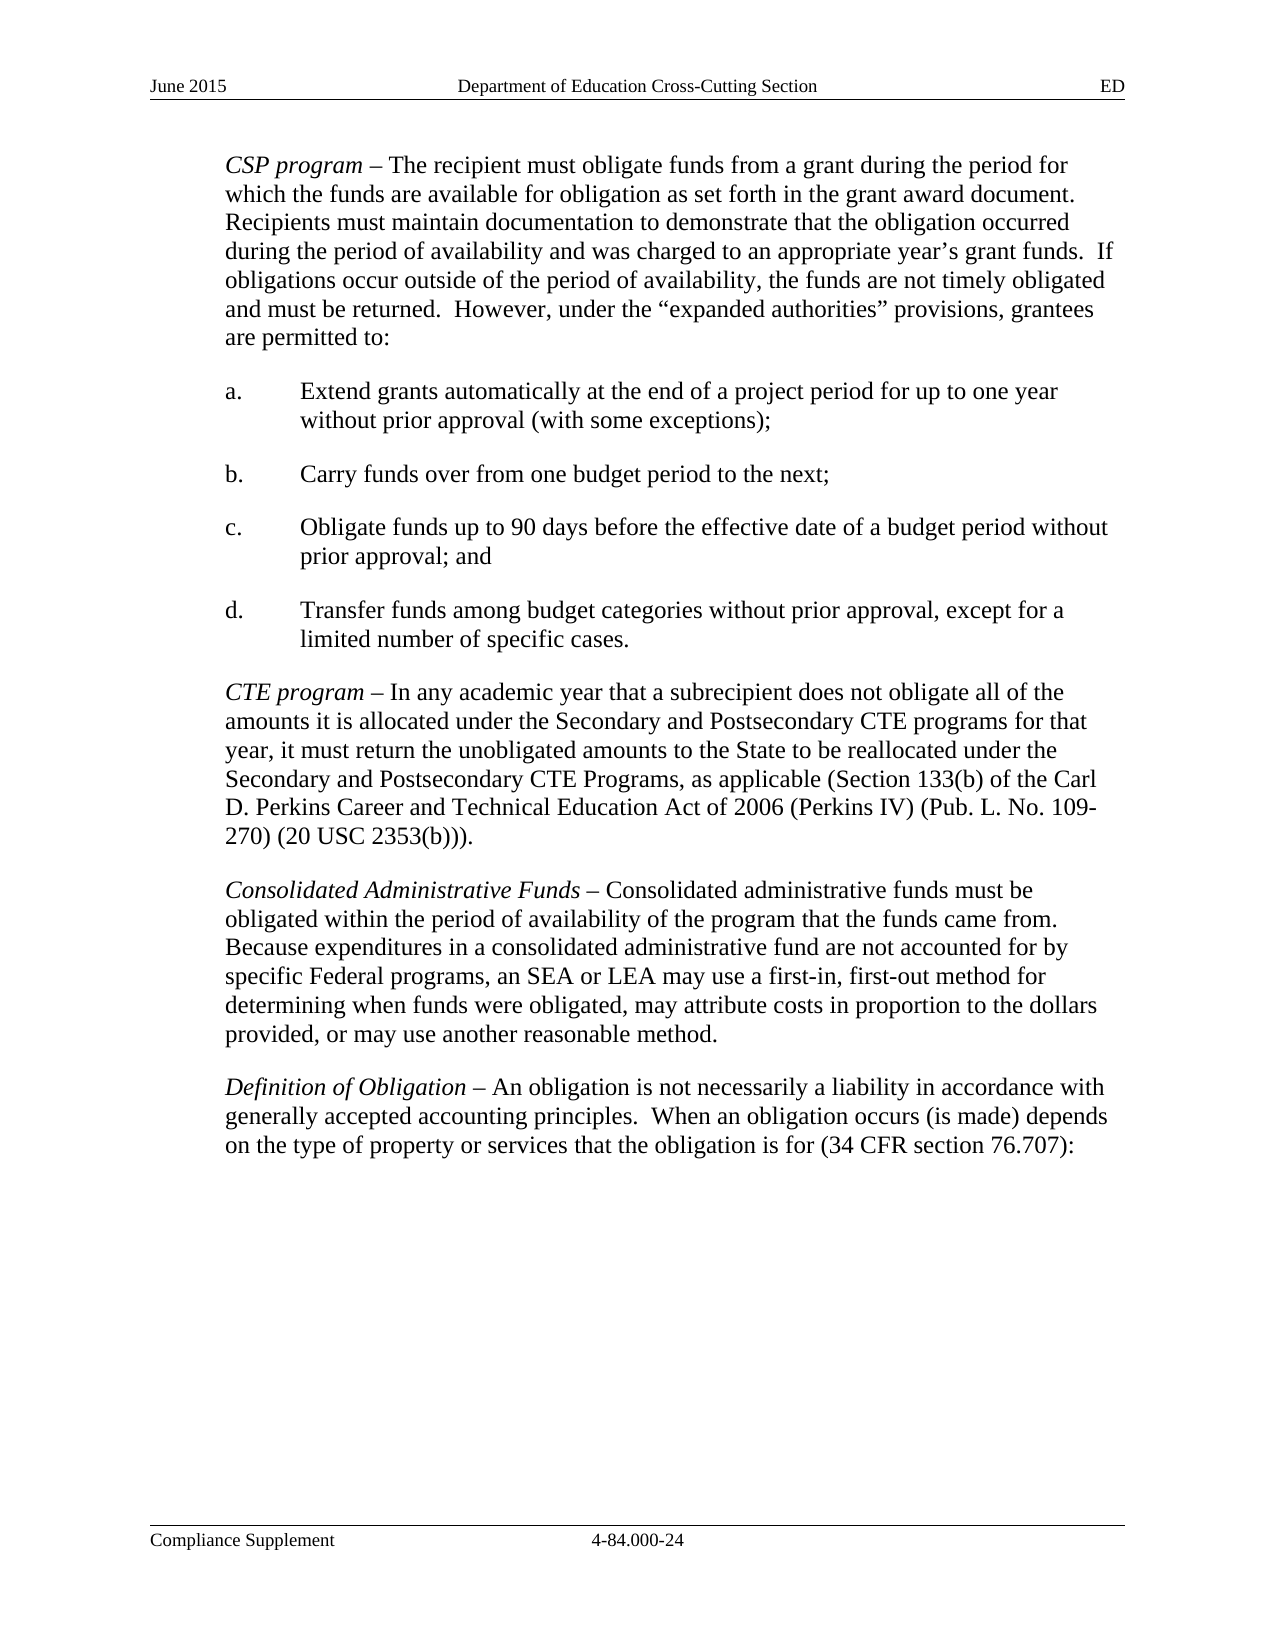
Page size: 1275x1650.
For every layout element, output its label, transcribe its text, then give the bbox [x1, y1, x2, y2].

text Consolidated Administrative Funds – Consolidated administrative funds must be obligated within the period of availability of the program that the funds came from. Because expenditures in a consolidated administrative fund are not accounted for by specific Federal programs, an SEA or LEA may use a first-in, first-out method for determining when funds were obligated, may attribute costs in proportion to the dollars provided, or may use another reasonable method. [225, 875, 1125, 1047]
list Carry funds over from one budget period to the next; [225, 459, 1125, 487]
list Extend grants automatically at the end of a project period for up to one year without prior approval (with some exceptions); [225, 376, 1125, 434]
text Definition of Obligation – An obligation is not necessarily a liability in accordance with generally accepted accounting principles. When an obligation occurs (is made) depends on the type of property or services that the obligation is for (34 CFR section 76.707): [225, 1072, 1125, 1159]
list Transfer funds among budget categories without prior approval, except for a limited number of specific cases. [225, 595, 1125, 652]
list Obligate funds up to 90 days before the effective date of a budget period without prior approval; and [225, 512, 1125, 570]
text CSP program – The recipient must obligate funds from a grant during the period for which the funds are available for obligation as set forth in the grant award document. Recipients must maintain documentation to demonstrate that the obligation occurred during the period of availability and was charged to an appropriate year’s grant funds. If obligations occur outside of the period of availability, the funds are not timely obligated and must be returned. However, under the “expanded authorities” provisions, grantees are permitted to: [225, 150, 1125, 351]
text CTE program – In any academic year that a subrecipient does not obligate all of the amounts it is allocated under the Secondary and Postsecondary CTE programs for that year, it must return the unobligated amounts to the State to be reallocated under the Secondary and Postsecondary CTE Programs, as applicable (Section 133(b) of the Carl D. Perkins Career and Technical Education Act of 2006 (Perkins IV) (Pub. L. No. 109-270) (20 USC 2353(b))). [225, 677, 1125, 850]
